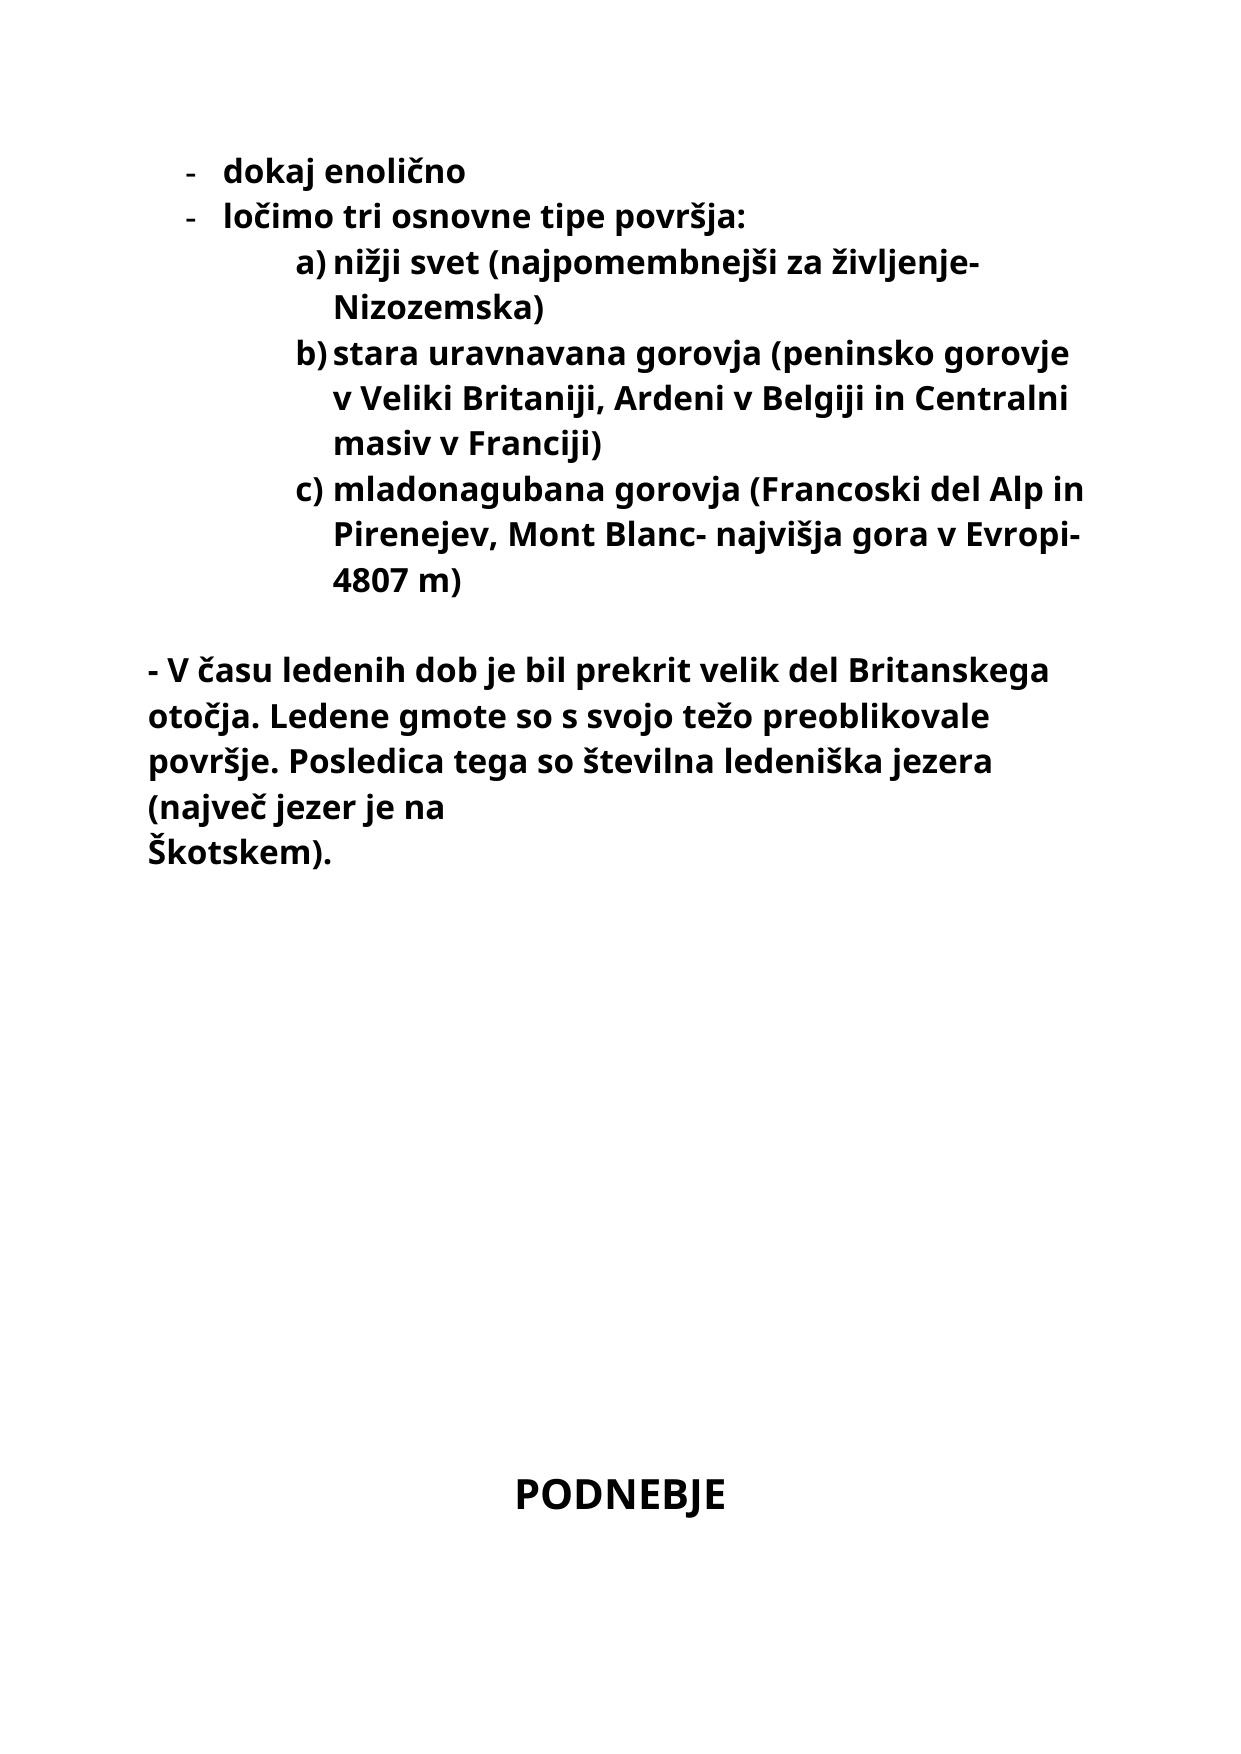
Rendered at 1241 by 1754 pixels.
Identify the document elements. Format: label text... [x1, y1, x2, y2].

text PODNEBJE [148, 1465, 1093, 1521]
list dokaj enolično [185, 148, 1093, 193]
list stara uravnavana gorovja (peninsko gorovje v Veliki Britaniji, Ardeni v Belgiji in Centralni masiv v Franciji) [295, 329, 1093, 466]
text Škotskem). [148, 829, 1093, 874]
list nižji svet (najpomembnejši za življenje- Nizozemska) [295, 238, 1093, 329]
list mladonagubana gorovja (Francoski del Alp in Pirenejev, Mont Blanc- najvišja gora v Evropi- ) [295, 466, 1093, 602]
text - V času ledenih dob je bil prekrit velik del Britanskega otočja. Ledene gmote so s svojo težo preoblikovale površje. Posledica tega so številna ledeniška jezera (največ jezer je na [148, 647, 1093, 829]
list ločimo tri osnovne tipe površja: [185, 193, 1093, 238]
